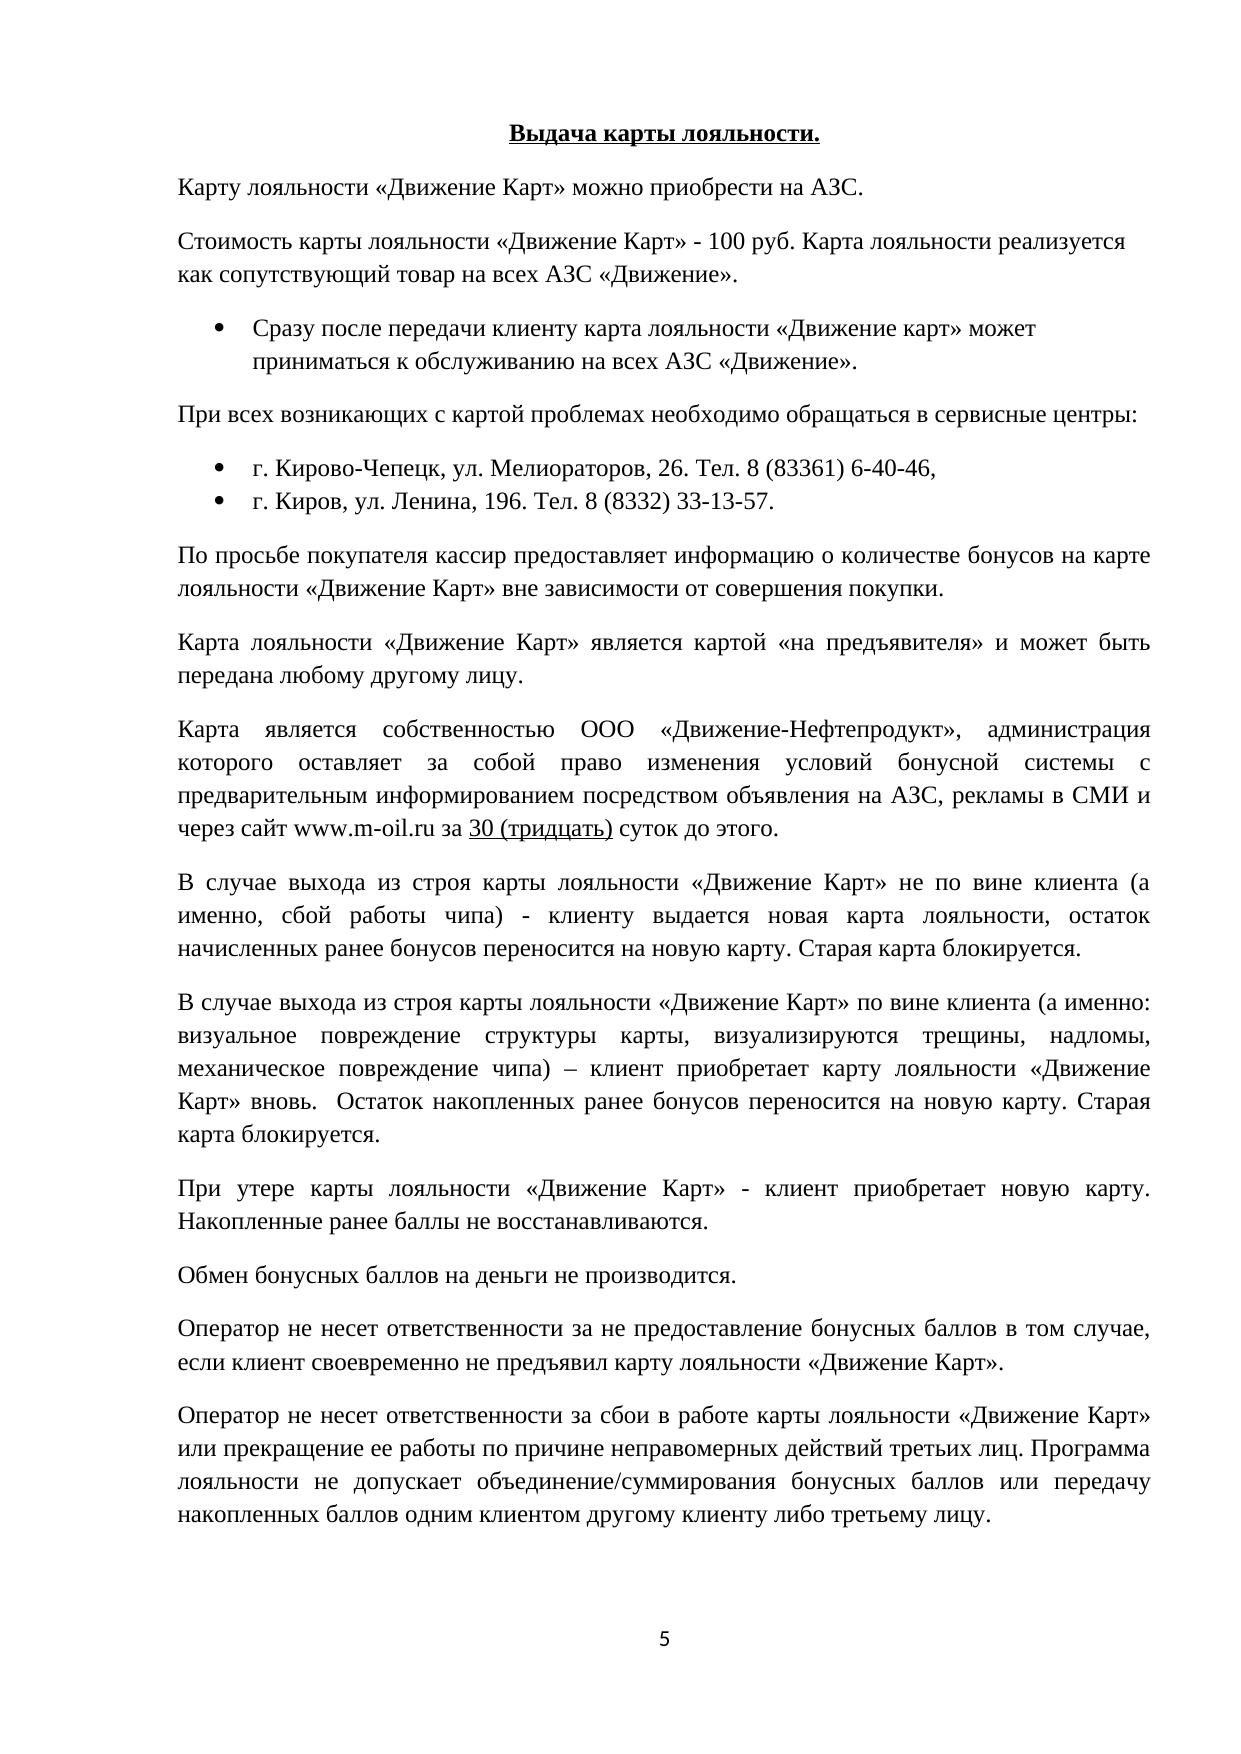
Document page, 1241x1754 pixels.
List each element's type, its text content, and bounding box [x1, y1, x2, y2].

list Сразу после передачи клиенту карта лояльности «Движение карт» может приниматься к обслуживанию на всех АЗС «Движение». [215, 313, 1152, 374]
text Обмен бонусных баллов на деньги не производится. [177, 1260, 1152, 1288]
text Карту лояльности «Движение Карт» можно приобрести на АЗС. [177, 172, 1152, 201]
list г. Киров, ул. Ленина, 196. Тел. 8 (8332) 33-13-57. [215, 486, 1152, 515]
text Карта лояльности «Движение Карт» является картой «на предъявителя» и может быть передана любому другому лицу. [177, 627, 1152, 689]
text При всех возникающих с картой проблемах необходимо обращаться в сервисные центры: [177, 399, 1152, 428]
text Оператор не несет ответственности за сбои в работе карты лояльности «Движение Карт» или прекращение ее работы по причине неправомерных действий третьих лиц. Программа лояльности не допускает объединение/суммирования бонусных баллов или передачу накопленных баллов одним клиентом другому клиенту либо третьему лицу. [177, 1400, 1152, 1528]
text Карта является собственностью ООО «Движение-Нефтепродукт», администрация которого оставляет за собой право изменения условий бонусной системы с предварительным информированием посредством объявления на АЗС, рекламы в СМИ и через сайт www.m-oil.ru за 30 (тридцать) суток до этого. [177, 714, 1152, 842]
text Стоимость карты лояльности «Движение Карт» - 100 руб. Карта лояльности реализуется как сопутствующий товар на всех АЗС «Движение». [177, 226, 1152, 288]
text В случае выхода из строя карты лояльности «Движение Карт» по вине клиента (а именно: визуальное повреждение структуры карты, визуализируются трещины, надломы, механическое повреждение чипа) – клиент приобретает карту лояльности «Движение Карт» вновь. Остаток накопленных ранее бонусов переносится на новую карту. Старая карта блокируется. [177, 987, 1152, 1148]
text По просьбе покупателя кассир предоставляет информацию о количестве бонусов на карте лояльности «Движение Карт» вне зависимости от совершения покупки. [177, 540, 1152, 602]
text Оператор не несет ответственности за не предоставление бонусных баллов в том случае, если клиент своевременно не предъявил карту лояльности «Движение Карт». [177, 1313, 1152, 1375]
text В случае выхода из строя карты лояльности «Движение Карт» не по вине клиента (а именно, сбой работы чипа) - клиенту выдается новая карта лояльности, остаток начисленных ранее бонусов переносится на новую карту. Старая карта блокируется. [177, 867, 1152, 962]
list г. Кирово-Чепецк, ул. Мелиораторов, 26. Тел. 8 (83361) 6-40-46, [215, 453, 1152, 482]
text При утере карты лояльности «Движение Карт» - клиент приобретает новую карту. Накопленные ранее баллы не восстанавливаются. [177, 1173, 1152, 1234]
text Выдача карты лояльности. [177, 118, 1152, 147]
